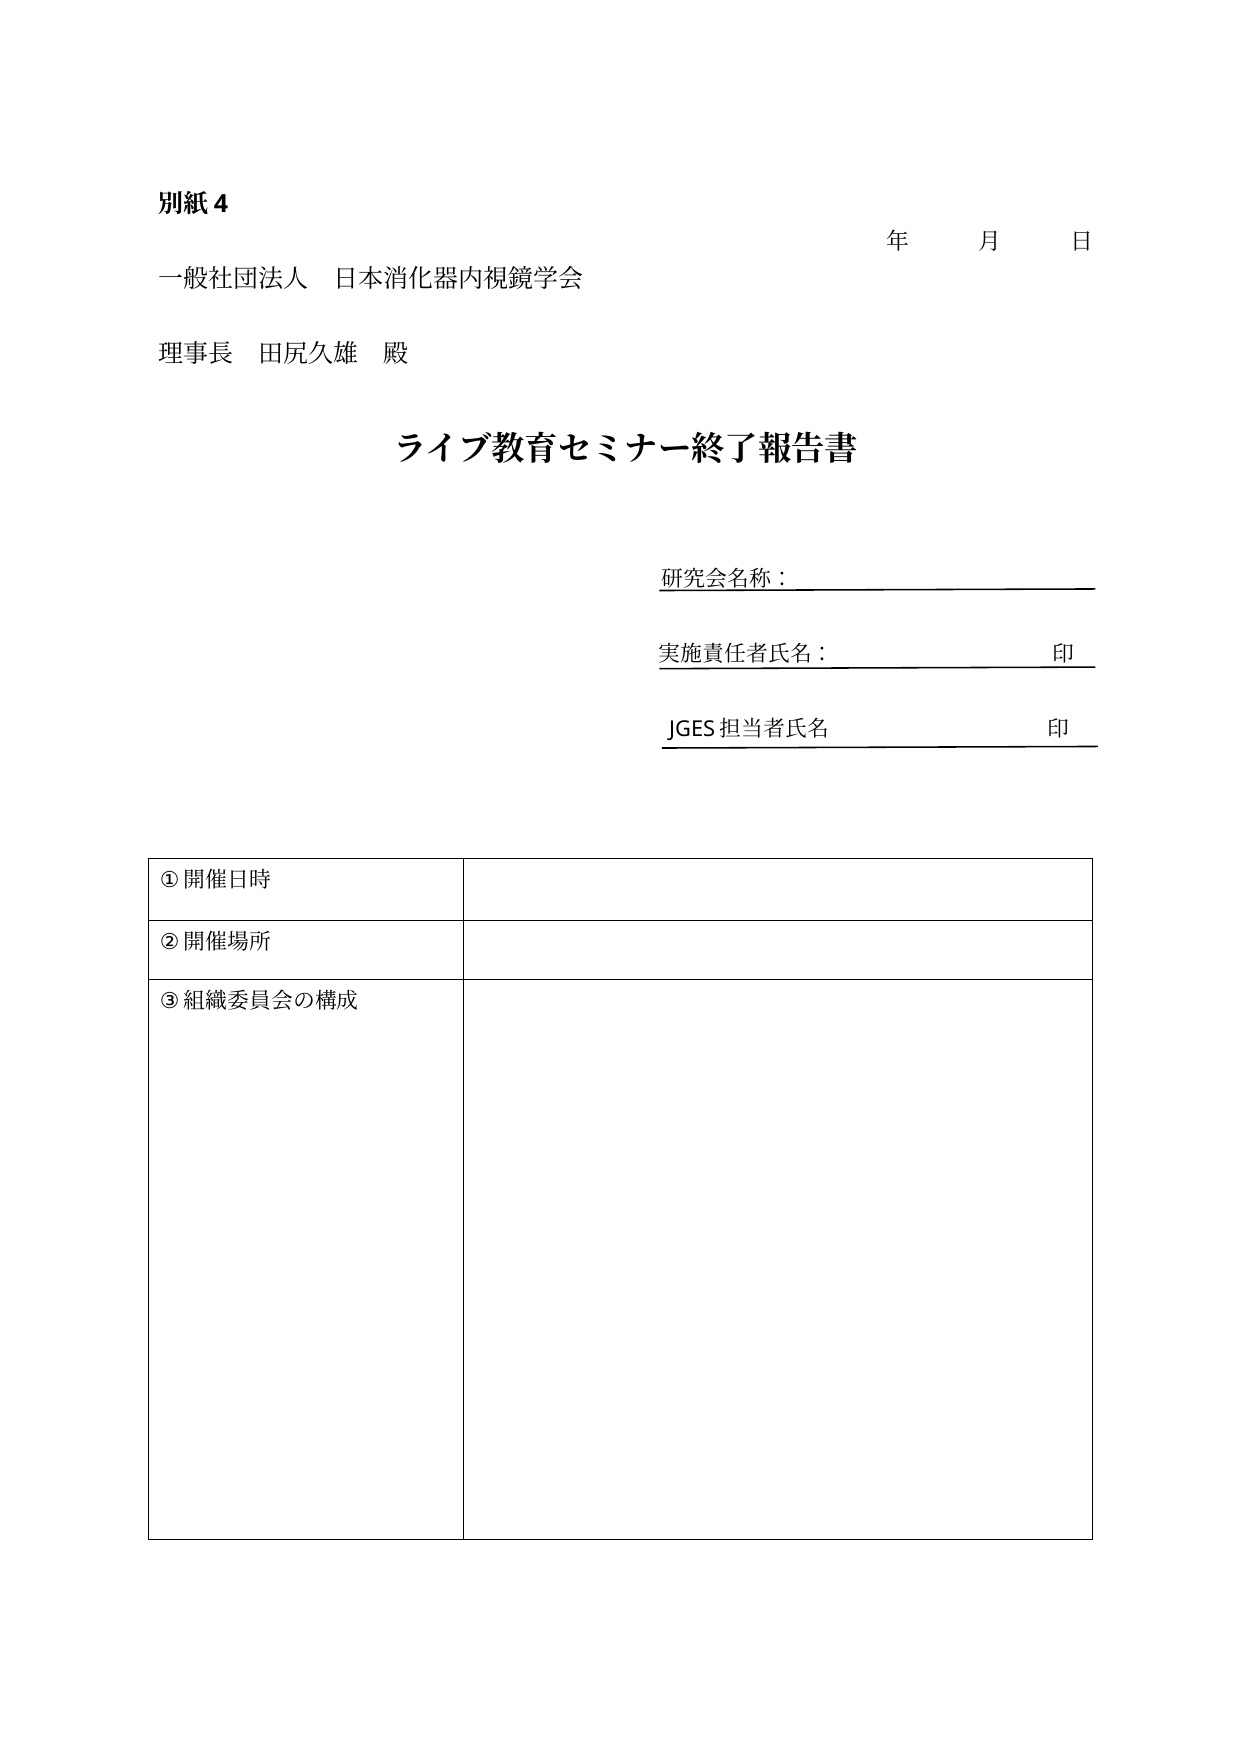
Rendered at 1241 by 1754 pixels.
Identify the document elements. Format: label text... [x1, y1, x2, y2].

text 一般社団法人 日本消化器内視鏡学会 [148, 258, 1092, 296]
table_cell ③組織委員会の構成 [149, 980, 463, 1539]
text ライブ教育セミナー終了報告書 [148, 408, 1092, 483]
table_header ①開催日時 [149, 859, 463, 920]
table_cell ②開催場所 [149, 921, 463, 979]
text 研究会名称： [148, 558, 1092, 596]
text 別紙4 [148, 183, 1092, 221]
text JGES担当者氏名 印 [148, 708, 1092, 746]
table_cell [464, 921, 1092, 979]
text 年 月 日 [148, 221, 1092, 258]
table_cell [464, 980, 1092, 1539]
text 理事長 田尻久雄 殿 [148, 333, 1092, 371]
table_header [464, 859, 1092, 920]
text 実施責任者氏名： 印 [148, 633, 1092, 671]
